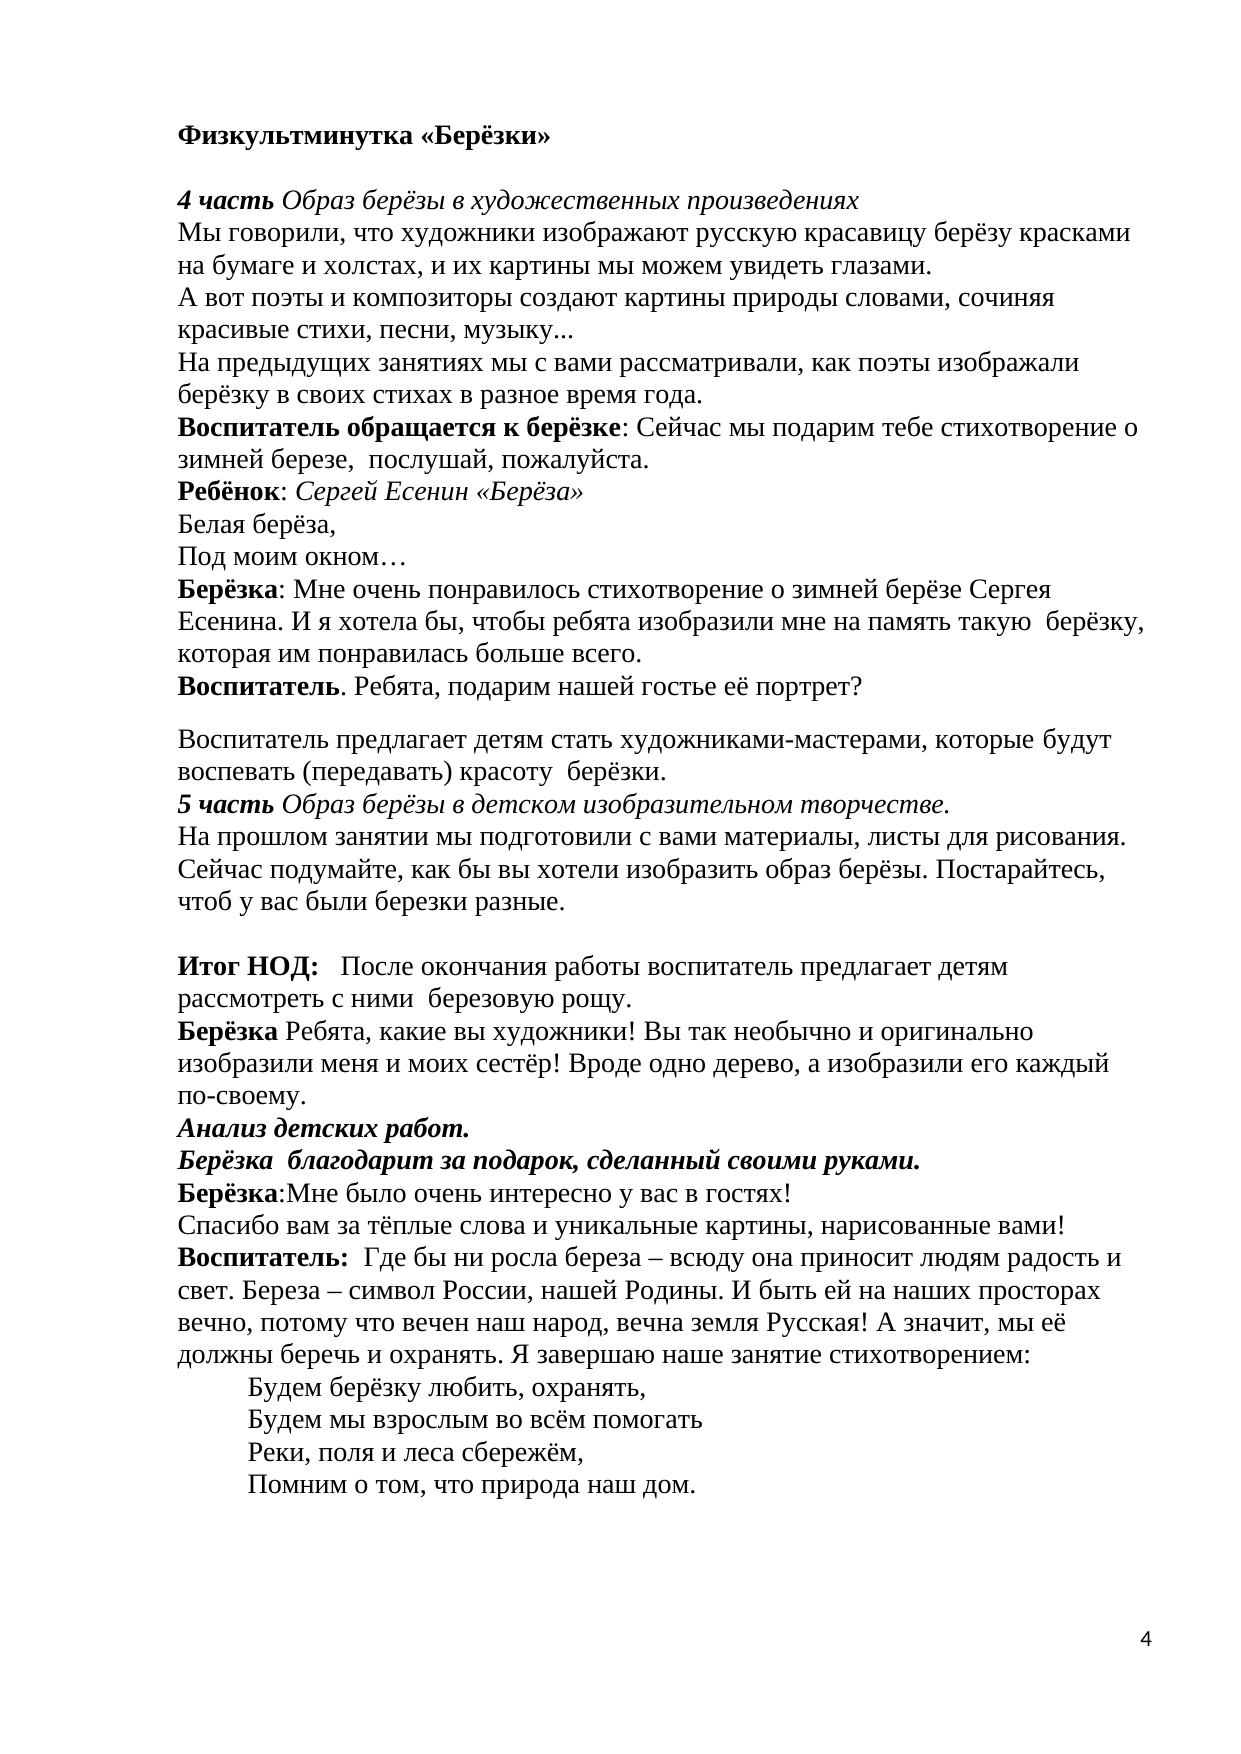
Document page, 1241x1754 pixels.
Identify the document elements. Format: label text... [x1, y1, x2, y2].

text Воспитатель предлагает детям стать художниками-мастерами, которые будут воспевать (передавать) красоту берёзки. 5 часть Образ берёзы в детском изобразительном творчестве. На прошлом занятии мы подготовили с вами материалы, листы для рисования. Сейчас подумайте, как бы вы хотели изобразить образ берёзы. Постарайтесь, чтоб у вас были березки разные. Итог НОД: После окончания работы воспитатель предлагает детям рассмотреть с ними березовую рощу. Берёзка Ребята, какие вы художники! Вы так необычно и оригинально изобразили меня и моих сестёр! Вроде одно дерево, а изобразили его каждый по-своему. Анализ детских работ. Берёзка благодарит за подарок, сделанный своими руками. Берёзка:Мне было очень интересно у вас в гостях! Спасибо вам за тёплые слова и уникальные картины, нарисованные вами! Воспитатель: Где бы ни росла береза – всюду она приносит людям радость и свет. Береза – символ России, нашей Родины. И быть ей на наших просторах вечно, потому что вечен наш народ, вечна земля Русская! А значит, мы её должны беречь и охранять. Я завершаю наше занятие стихотворением: Будем берёзку любить, охранять, Будем мы взрослым во всём помогать Реки, поля и леса сбережём, Помним о том, что природа наш дом. [177, 722, 1152, 1499]
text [177, 118, 1152, 701]
